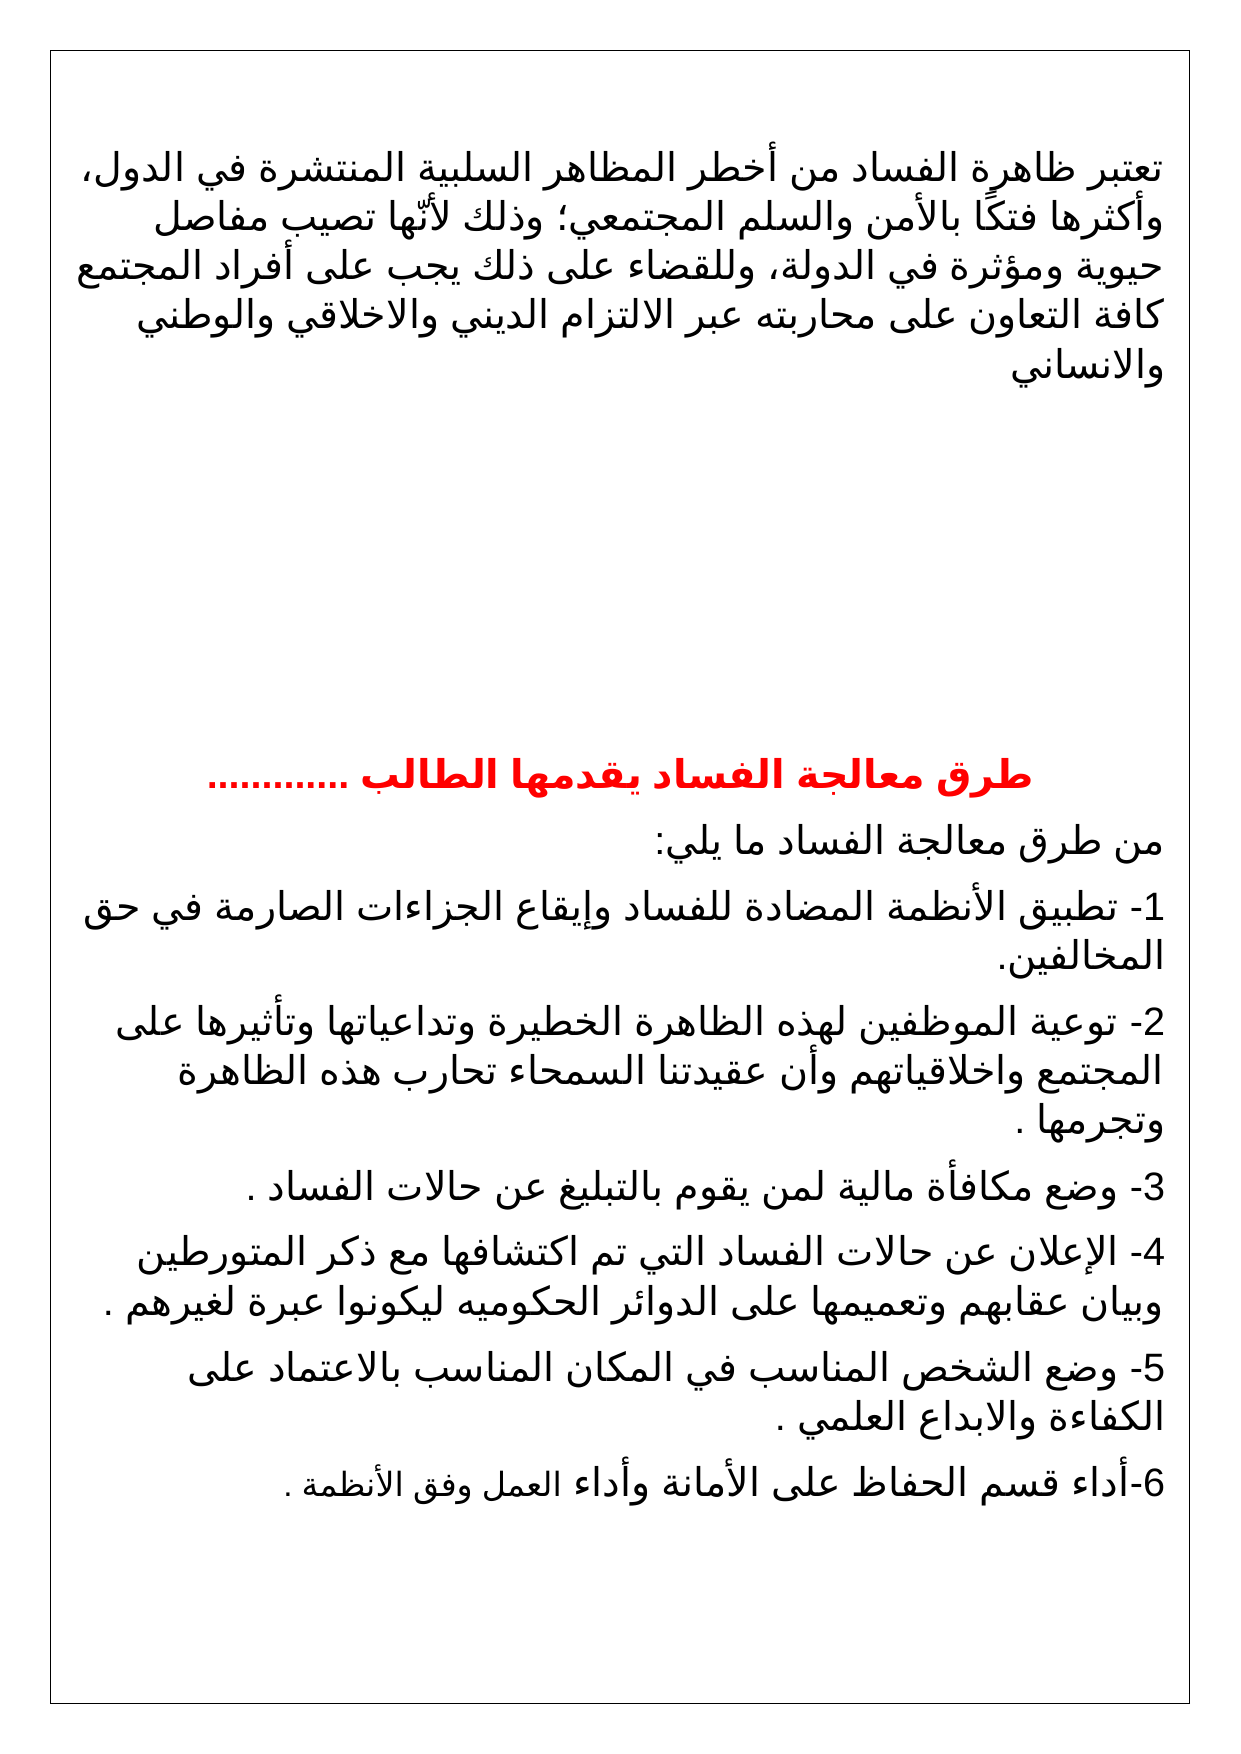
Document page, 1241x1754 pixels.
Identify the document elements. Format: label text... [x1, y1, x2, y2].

text 5- وضع الشخص المناسب في المكان المناسب بالاعتماد على الكفاءة والابداع العلمي . [75, 1344, 1165, 1439]
text طرق معالجة الفساد يقدمها الطالب ............. [75, 751, 1165, 797]
text 3- وضع مكافأة مالية لمن يقوم بالتبليغ عن حالات الفساد . [75, 1163, 1165, 1208]
text 4- الإعلان عن حالات الفساد التي تم اكتشافها مع ذكر المتورطين وبيان عقابهم وتعميمها على الدوائر الحكوميه ليكونوا عبرة لغيرهم . [75, 1229, 1165, 1323]
text 1- تطبيق الأنظمة المضادة للفساد وإيقاع الجزاءات الصارمة في حق المخالفين. [75, 883, 1165, 978]
text من طرق معالجة الفساد ما يلي: [75, 817, 1165, 863]
text تعتبر ظاهرة الفساد من أخطر المظاهر السلبية المنتشرة في الدول، وأكثرها فتكًا بالأمن والسلم المجتمعي؛ وذلك لأنّها تصيب مفاصل حيوية ومؤثرة في الدولة، وللقضاء على ذلك يجب على أفراد المجتمع كافة التعاون على محاربته عبر الالتزام الديني والاخلاقي والوطني والانساني [75, 144, 1165, 387]
text 2- توعية الموظفين لهذه الظاهرة الخطيرة وتداعياتها وتأثيرها على المجتمع واخلاقياتهم وأن عقيدتنا السمحاء تحارب هذه الظاهرة وتجرمها . [75, 998, 1165, 1142]
text 6-أداء قسم الحفاظ على الأمانة وأداء العمل وفق الأنظمة . [75, 1459, 1165, 1505]
